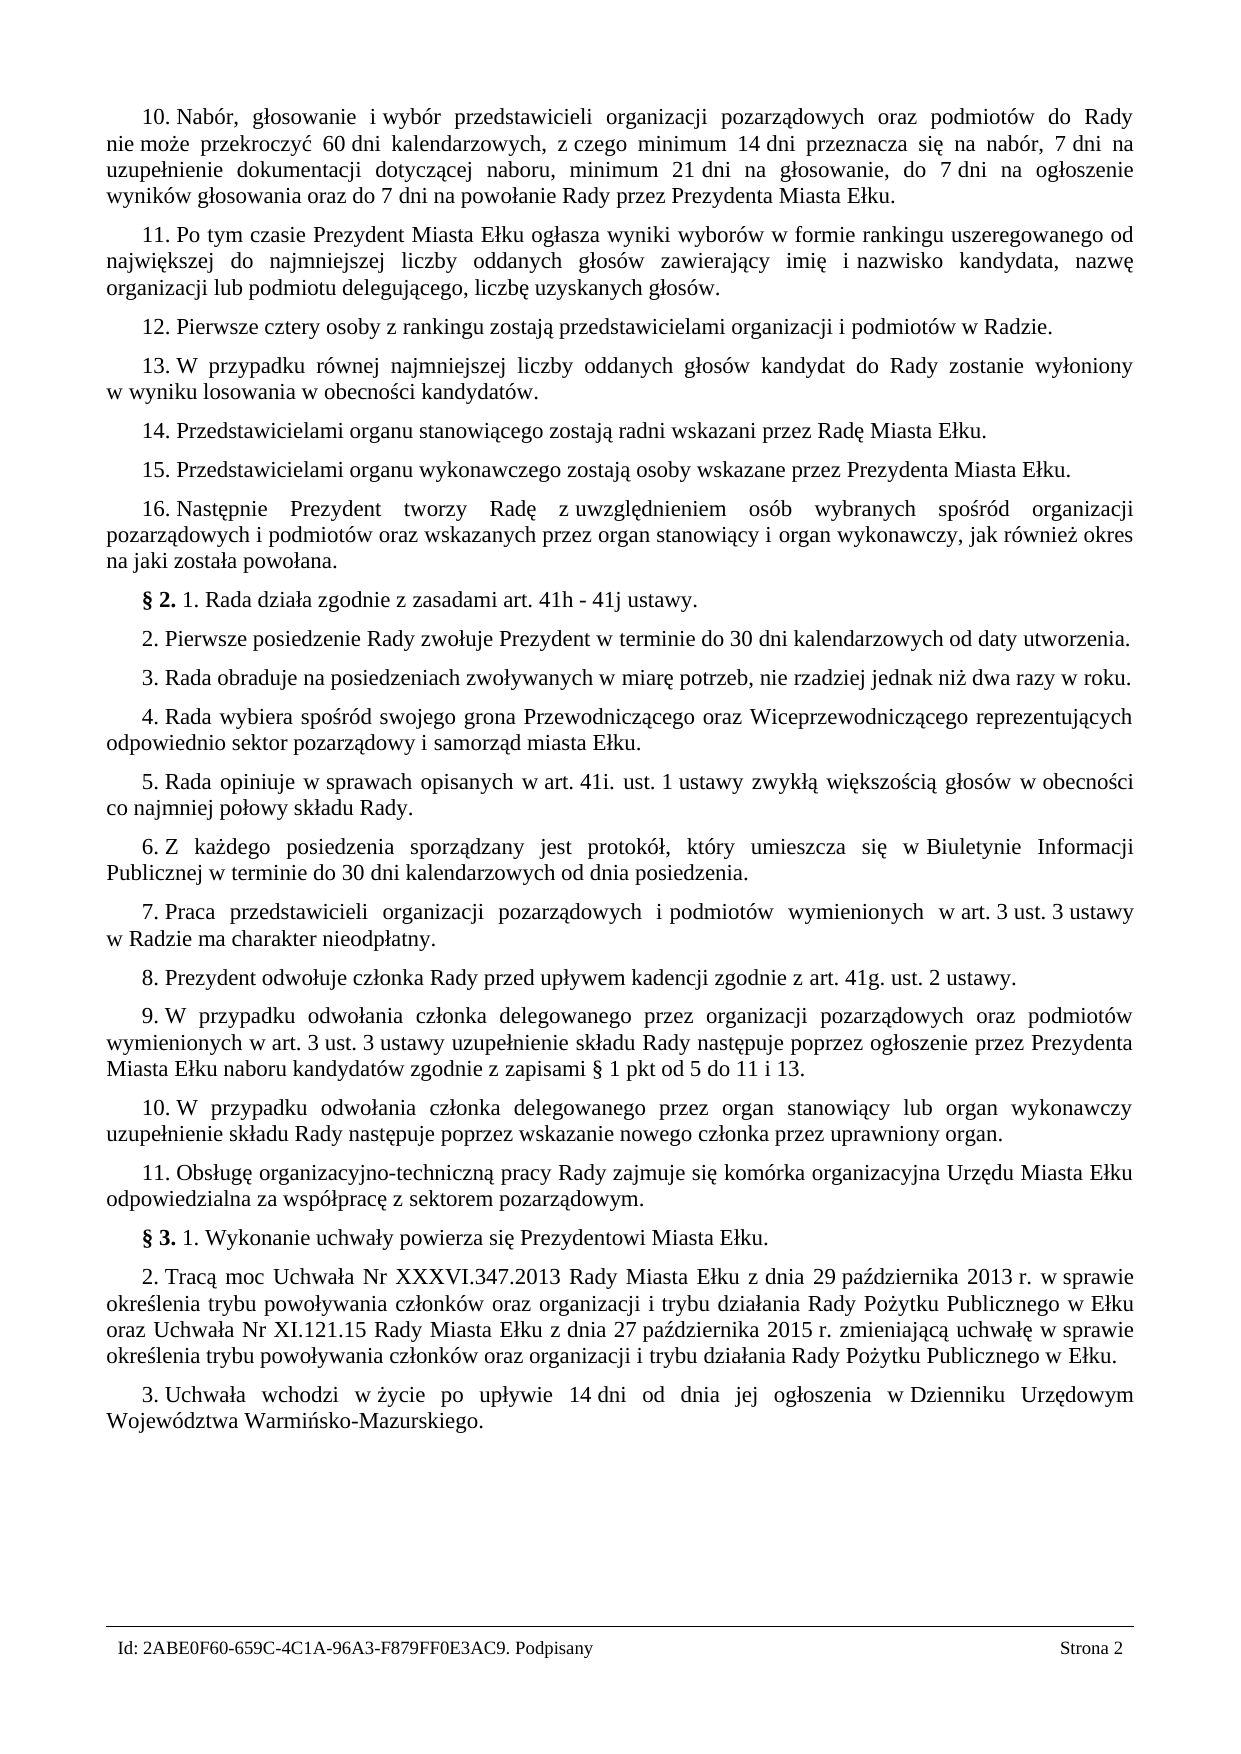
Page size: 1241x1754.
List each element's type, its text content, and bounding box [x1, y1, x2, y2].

text 10. Nabór, głosowanie i wybór przedstawicieli organizacji pozarządowych oraz podmiotów do Rady nie może przekroczyć 60 dni kalendarzowych, z czego minimum 14 dni przeznacza się na nabór, 7 dni na uzupełnienie dokumentacji dotyczącej naboru, minimum 21 dni na głosowanie, do 7 dni na ogłoszenie wyników głosowania oraz do 7 dni na powołanie Rady przez Prezydenta Miasta Ełku. [106, 103, 1134, 209]
text 4. Rada wybiera spośród swojego grona Przewodniczącego oraz Wiceprzewodniczącego reprezentujących odpowiednio sektor pozarządowy i samorząd miasta Ełku. [106, 703, 1134, 755]
text 10. W przypadku odwołania członka delegowanego przez organ stanowiący lub organ wykonawczy uzupełnienie składu Rady następuje poprzez wskazanie nowego członka przez uprawniony organ. [106, 1094, 1134, 1147]
text 5. Rada opiniuje w sprawach opisanych w art. 41i. ust. 1 ustawy zwykłą większością głosów w obecności co najmniej połowy składu Rady. [106, 768, 1134, 821]
text 11. Obsługę organizacyjno-techniczną pracy Rady zajmuje się komórka organizacyjna Urzędu Miasta Ełku odpowiedzialna za współpracę z sektorem pozarządowym. [106, 1159, 1134, 1212]
text 6. Z każdego posiedzenia sporządzany jest protokół, który umieszcza się w Biuletynie Informacji Publicznej w terminie do 30 dni kalendarzowych od dnia posiedzenia. [106, 833, 1134, 886]
text 14. Przedstawicielami organu stanowiącego zostają radni wskazani przez Radę Miasta Ełku. [106, 417, 1134, 443]
text 2. Pierwsze posiedzenie Rady zwołuje Prezydent w terminie do 30 dni kalendarzowych od daty utworzenia. [106, 625, 1134, 651]
text 13. W przypadku równej najmniejszej liczby oddanych głosów kandydat do Rady zostanie wyłoniony w wyniku losowania w obecności kandydatów. [106, 352, 1134, 404]
text 12. Pierwsze cztery osoby z rankingu zostają przedstawicielami organizacji i podmiotów w Radzie. [106, 313, 1134, 339]
text 9. W przypadku odwołania członka delegowanego przez organizacji pozarządowych oraz podmiotów wymienionych w art. 3 ust. 3 ustawy uzupełnienie składu Rady następuje poprzez ogłoszenie przez Prezydenta Miasta Ełku naboru kandydatów zgodnie z zapisami § 1 pkt od 5 do 11 i 13. [106, 1002, 1134, 1081]
text 3. Uchwała wchodzi w życie po upływie 14 dni od dnia jej ogłoszenia w Dzienniku Urzędowym Województwa Warmińsko-Mazurskiego. [106, 1381, 1134, 1434]
text 11. Po tym czasie Prezydent Miasta Ełku ogłasza wyniki wyborów w formie rankingu uszeregowanego od największej do najmniejszej liczby oddanych głosów zawierający imię i nazwisko kandydata, nazwę organizacji lub podmiotu delegującego, liczbę uzyskanych głosów. [106, 221, 1134, 300]
text 8. Prezydent odwołuje członka Rady przed upływem kadencji zgodnie z art. 41g. ust. 2 ustawy. [106, 963, 1134, 990]
text 7. Praca przedstawicieli organizacji pozarządowych i podmiotów wymienionych w art. 3 ust. 3 ustawy w Radzie ma charakter nieodpłatny. [106, 898, 1134, 951]
text 16. Następnie Prezydent tworzy Radę z uwzględnieniem osób wybranych spośród organizacji pozarządowych i podmiotów oraz wskazanych przez organ stanowiący i organ wykonawczy, jak również okres na jaki została powołana. [106, 494, 1134, 574]
text 2. Tracą moc Uchwała Nr XXXVI.347.2013 Rady Miasta Ełku z dnia 29 października 2013 r. w sprawie określenia trybu powoływania członków oraz organizacji i trybu działania Rady Pożytku Publicznego w Ełku oraz Uchwała Nr XI.121.15 Rady Miasta Ełku z dnia 27 października 2015 r. zmieniającą uchwałę w sprawie określenia trybu powoływania członków oraz organizacji i trybu działania Rady Pożytku Publicznego w Ełku. [106, 1263, 1134, 1369]
text 15. Przedstawicielami organu wykonawczego zostają osoby wskazane przez Prezydenta Miasta Ełku. [106, 456, 1134, 482]
text § 3. 1. Wykonanie uchwały powierza się Prezydentowi Miasta Ełku. [106, 1224, 1134, 1251]
text § 2. 1. Rada działa zgodnie z zasadami art. 41h - 41j ustawy. [106, 586, 1134, 612]
text 3. Rada obraduje na posiedzeniach zwoływanych w miarę potrzeb, nie rzadziej jednak niż dwa razy w roku. [106, 664, 1134, 690]
